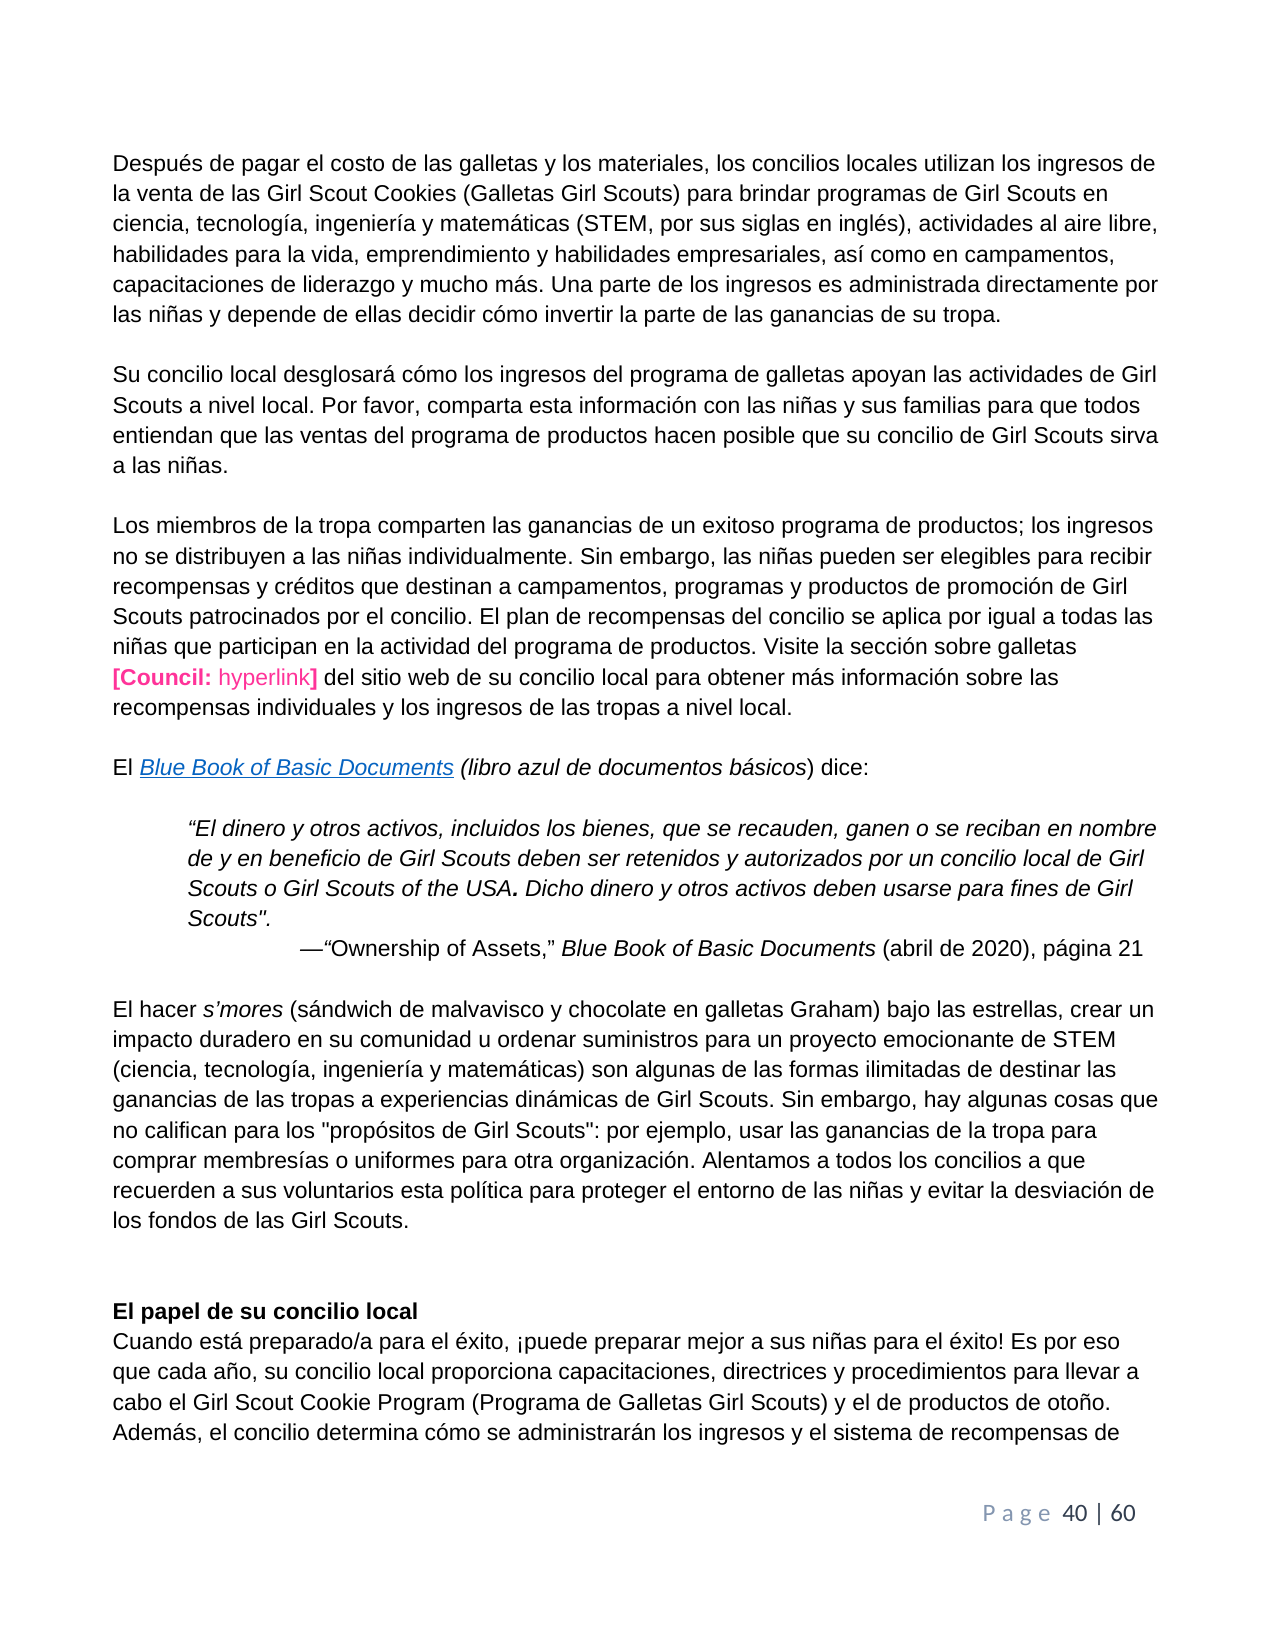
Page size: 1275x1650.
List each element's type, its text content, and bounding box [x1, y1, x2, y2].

text “El dinero y otros activos, incluidos los bienes, que se recauden, ganen o se reciban en nombre de y en beneficio de Girl Scouts deben ser retenidos y autorizados por un concilio local de Girl Scouts o Girl Scouts of the USA. Dicho dinero y otros activos deben usarse para fines de Girl Scouts". [187, 814, 1162, 932]
list —“Ownership of Assets,” Blue Book of Basic Documents (abril de 2020), página 21 [300, 935, 1162, 962]
text Los miembros de la tropa comparten las ganancias de un exitoso programa de productos; los ingresos no se distribuyen a las niñas individualmente. Sin embargo, las niñas pueden ser elegibles para recibir recompensas y créditos que destinan a campamentos, programas y productos de promoción de Girl Scouts patrocinados por el concilio. El plan de recompensas del concilio se aplica por igual a todas las niñas que participan en la actividad del programa de productos. Visite la sección sobre galletas [Council: hyperlink] del sitio web de su concilio local para obtener más información sobre las recompensas individuales y los ingresos de las tropas a nivel local. [112, 512, 1162, 720]
text Su concilio local desglosará cómo los ingresos del programa de galletas apoyan las actividades de Girl Scouts a nivel local. Por favor, comparta esta información con las niñas y sus familias para que todos entiendan que las ventas del programa de productos hacen posible que su concilio de Girl Scouts sirva a las niñas. [112, 361, 1162, 478]
text El Blue Book of Basic Documents (libro azul de documentos básicos) dice: [112, 754, 1162, 781]
text El papel de su concilio local [112, 1298, 1162, 1324]
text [112, 1328, 1162, 1445]
text Después de pagar el costo de las galletas y los materiales, los concilios locales utilizan los ingresos de la venta de las Girl Scout Cookies (Galletas Girl Scouts) para brindar programas de Girl Scouts en ciencia, tecnología, ingeniería y matemáticas (STEM, por sus siglas en inglés), actividades al aire libre, habilidades para la vida, emprendimiento y habilidades empresariales, así como en campamentos, capacitaciones de liderazgo y mucho más. Una parte de los ingresos es administrada directamente por las niñas y depende de ellas decidir cómo invertir la parte de las ganancias de su tropa. [112, 150, 1162, 327]
list El hacer s’mores (sándwich de malvavisco y chocolate en galletas Graham) bajo las estrellas, crear un impacto duradero en su comunidad u ordenar suministros para un proyecto emocionante de STEM (ciencia, tecnología, ingeniería y matemáticas) son algunas de las formas ilimitadas de destinar las ganancias de las tropas a experiencias dinámicas de Girl Scouts. Sin embargo, hay algunas cosas que no califican para los "propósitos de Girl Scouts": por ejemplo, usar las ganancias de la tropa para comprar membresías o uniformes para otra organización. Alentamos a todos los concilios a que recuerden a sus voluntarios esta política para proteger el entorno de las niñas y evitar la desviación de los fondos de las Girl Scouts. [112, 996, 1162, 1234]
